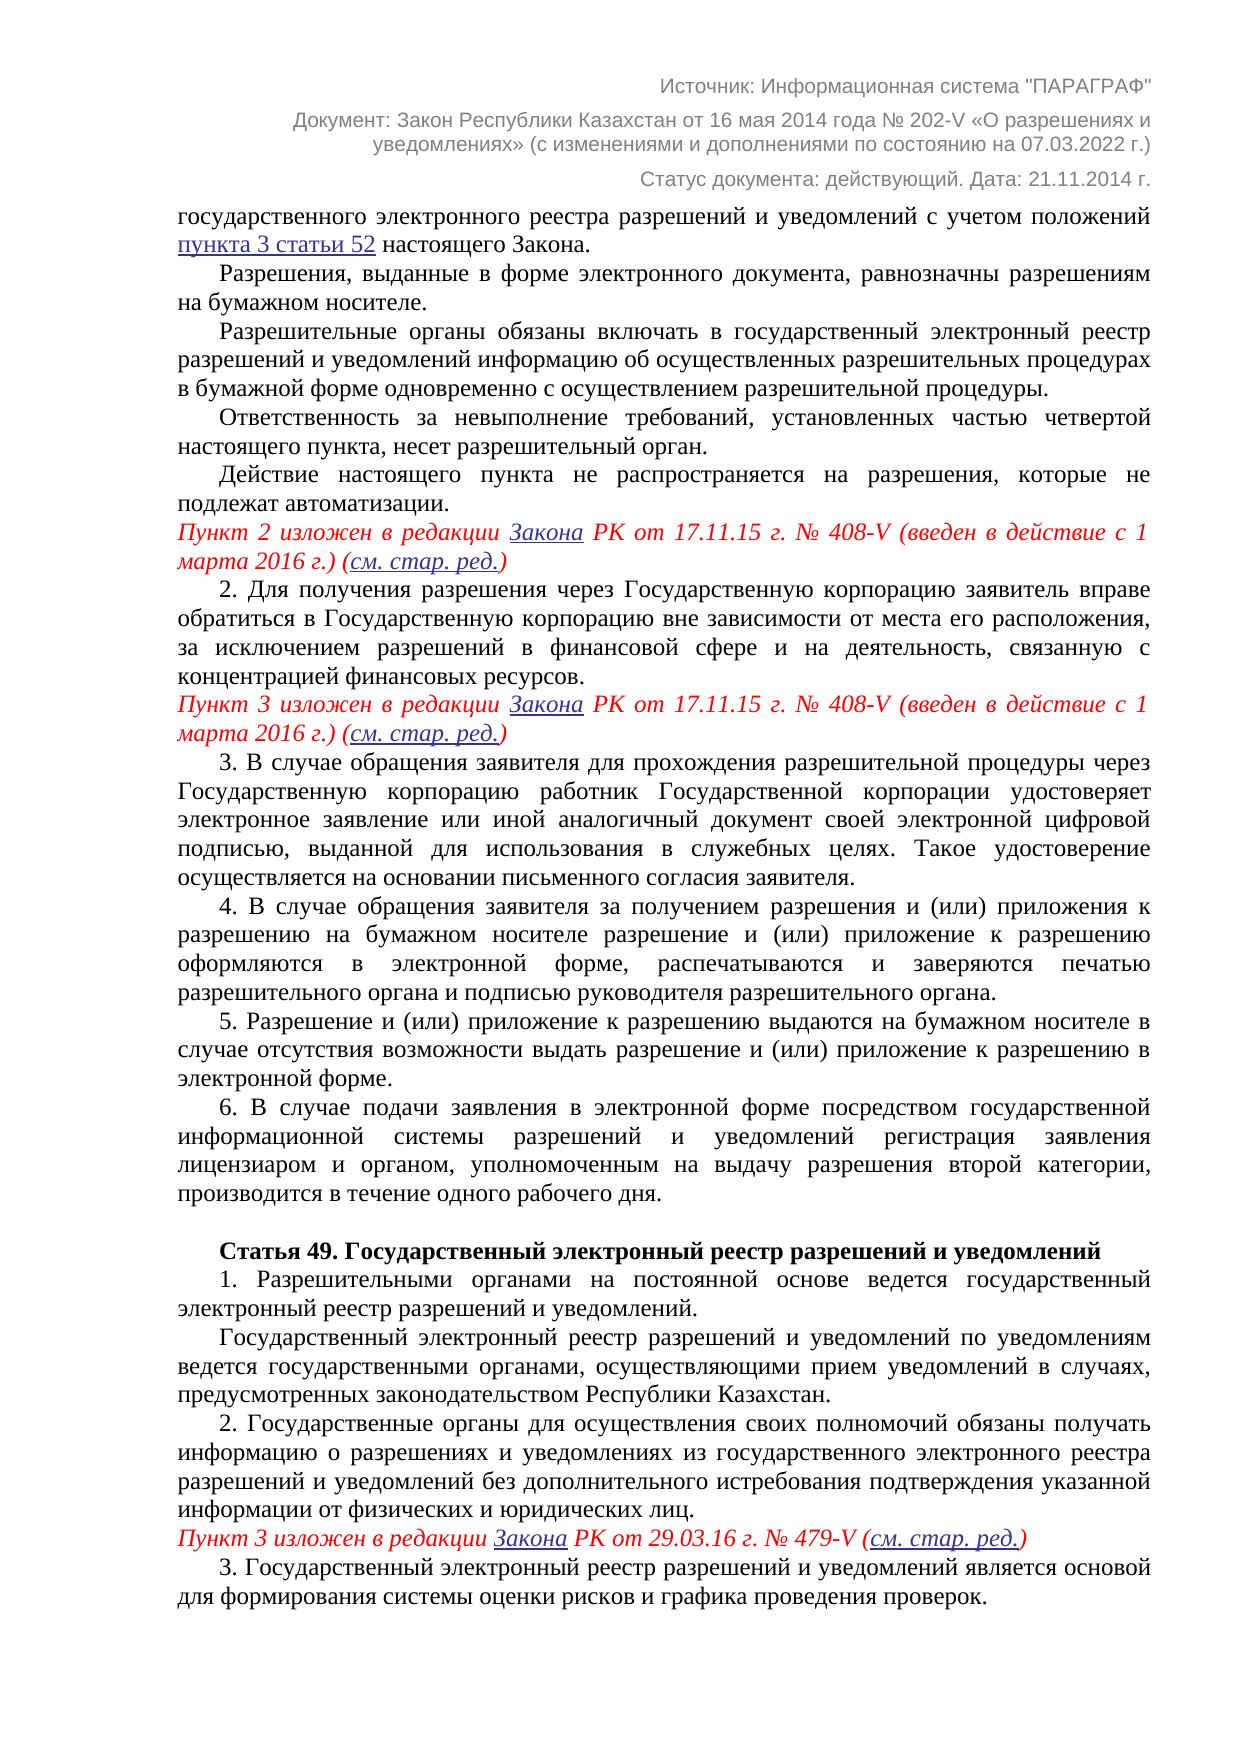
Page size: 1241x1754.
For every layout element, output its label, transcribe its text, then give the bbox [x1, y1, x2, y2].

text 4. В случае обращения заявителя за получением разрешения и (или) приложения к разрешению на бумажном носителе разрешение и (или) приложение к разрешению оформляются в электронной форме, распечатываются и заверяются печатью разрешительного органа и подписью руководителя разрешительного органа. [177, 891, 1152, 1006]
text 2. Для получения разрешения через Государственную корпорацию заявитель вправе обратиться в Государственную корпорацию вне зависимости от места его расположения, за исключением разрешений в финансовой сфере и на деятельность, связанную с концентрацией финансовых ресурсов. [177, 574, 1152, 689]
text Пункт 2 изложен в редакции Закона РК от 17.11.15 г. № 408-V (введен в действие с 1 марта 2016 г.) (см. стар. ред.) [177, 517, 1152, 574]
text Действие настоящего пункта не распространяется на разрешения, которые не подлежат автоматизации. [177, 459, 1152, 517]
text 6. В случае подачи заявления в электронной форме посредством государственной информационной системы разрешений и уведомлений регистрация заявления лицензиаром и органом, уполномоченным на выдачу разрешения второй категории, производится в течение одного рабочего дня. [177, 1092, 1152, 1207]
text Пункт 3 изложен в редакции Закона РК от 17.11.15 г. № 408-V (введен в действие с 1 марта 2016 г.) (см. стар. ред.) [177, 689, 1152, 747]
text 3. Государственный электронный реестр разрешений и уведомлений является основой для формирования системы оценки рисков и графика проведения проверок. [177, 1552, 1152, 1609]
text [177, 201, 1152, 258]
text Государственный электронный реестр разрешений и уведомлений по уведомлениям ведется государственными органами, осуществляющими прием уведомлений в случаях, предусмотренных законодательством Республики Казахстан. [177, 1322, 1152, 1408]
text 3. В случае обращения заявителя для прохождения разрешительной процедуры через Государственную корпорацию работник Государственной корпорации удостоверяет электронное заявление или иной аналогичный документ своей электронной цифровой подписью, выданной для использования в служебных целях. Такое удостоверение осуществляется на основании письменного согласия заявителя. [177, 747, 1152, 891]
text Пункт 3 изложен в редакции Закона РК от 29.03.16 г. № 479-V (см. стар. ред.) [177, 1523, 1152, 1552]
text 1. Разрешительными органами на постоянной основе ведется государственный электронный реестр разрешений и уведомлений. [177, 1264, 1152, 1322]
text Разрешения, выданные в форме электронного документа, равнозначны разрешениям на бумажном носителе. [177, 258, 1152, 316]
text 2. Государственные органы для осуществления своих полномочий обязаны получать информацию о разрешениях и уведомлениях из государственного электронного реестра разрешений и уведомлений без дополнительного истребования подтверждения указанной информации от физических и юридических лиц. [177, 1408, 1152, 1523]
text Ответственность за невыполнение требований, установленных частью четвертой настоящего пункта, несет разрешительный орган. [177, 402, 1152, 459]
text Разрешительные органы обязаны включать в государственный электронный реестр разрешений и уведомлений информацию об осуществленных разрешительных процедурах в бумажной форме одновременно с осуществлением разрешительной процедуры. [177, 316, 1152, 402]
text 5. Разрешение и (или) приложение к разрешению выдаются на бумажном носителе в случае отсутствия возможности выдать разрешение и (или) приложение к разрешению в электронной форме. [177, 1006, 1152, 1092]
text Статья 49. Государственный электронный реестр разрешений и уведомлений [177, 1236, 1152, 1264]
